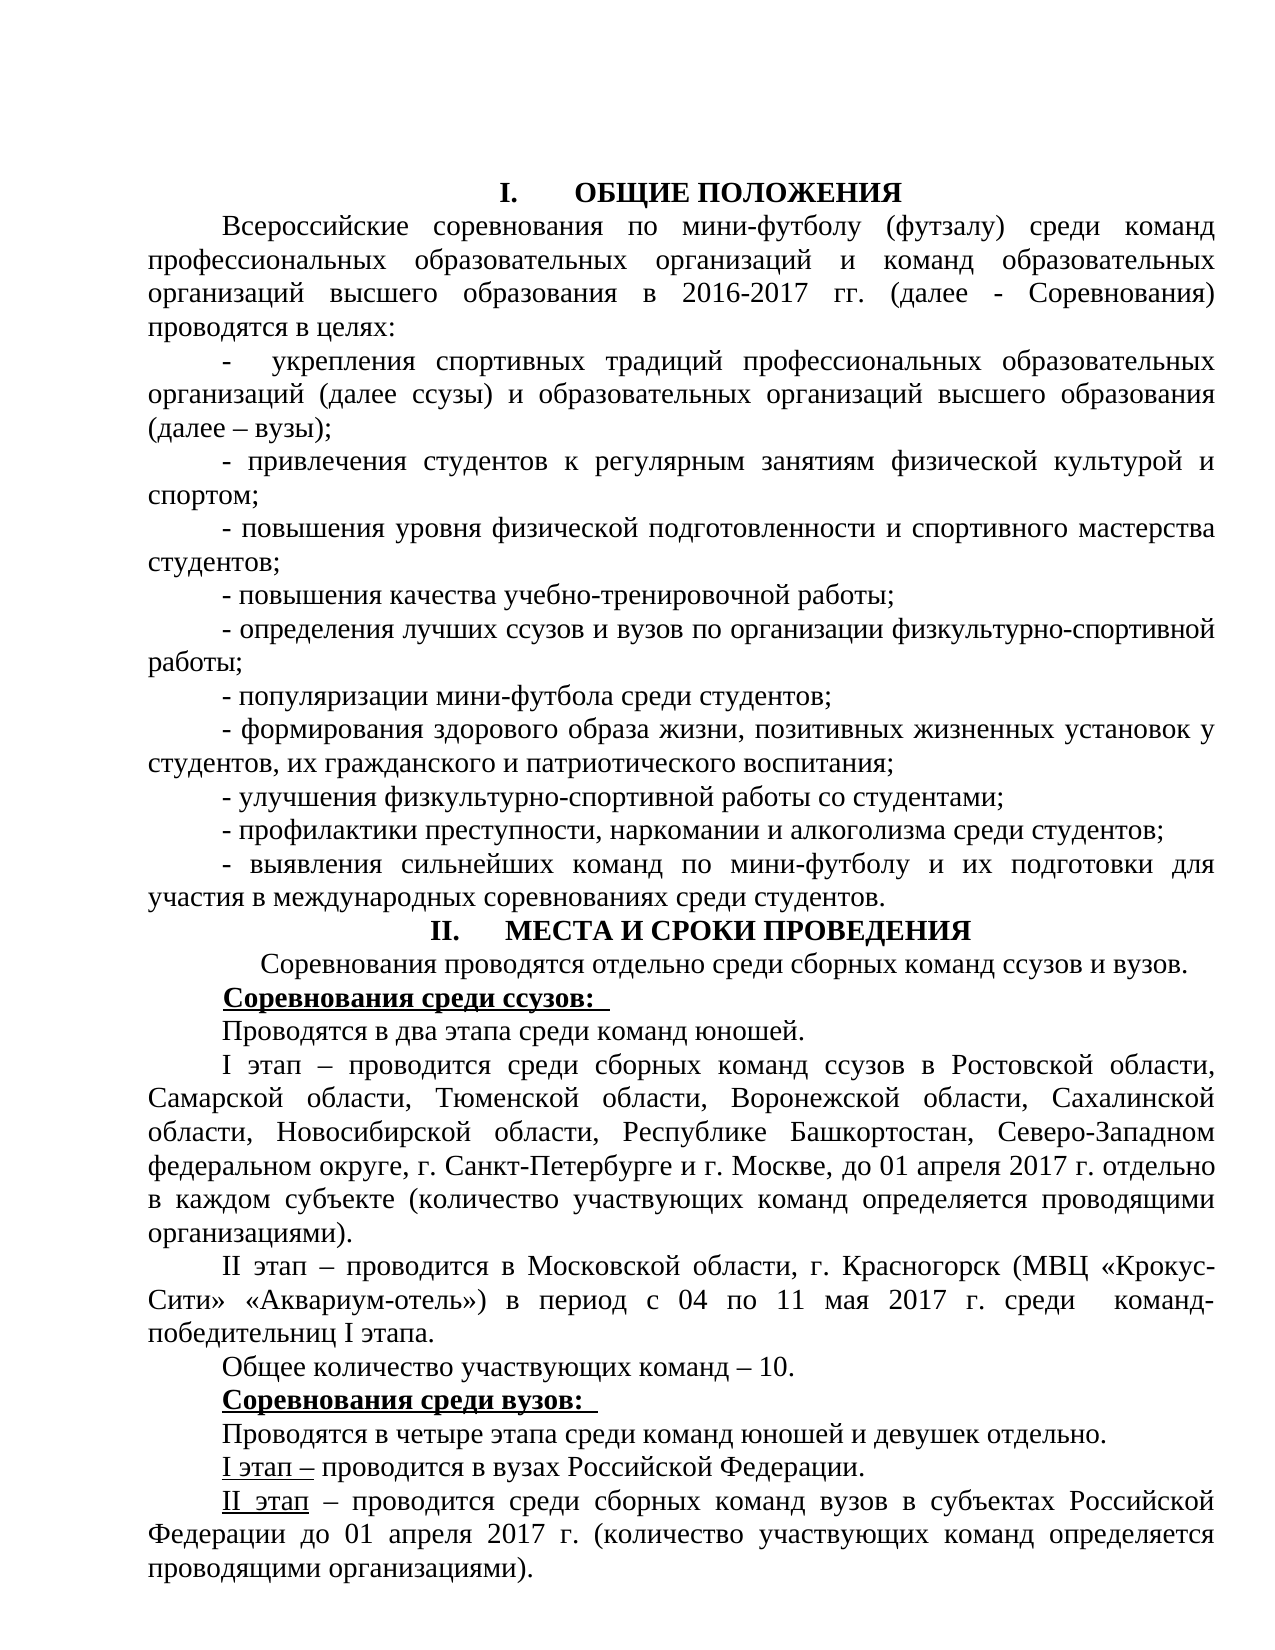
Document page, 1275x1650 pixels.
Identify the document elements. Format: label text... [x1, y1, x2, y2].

list МЕСТА И СРОКИ ПРОВЕДЕНИЯ [185, 913, 1216, 946]
text - укрепления спортивных традиций профессиональных образовательных организаций (далее ссузы) и образовательных организаций высшего образования (далее – вузы); [148, 343, 1216, 443]
text - повышения качества учебно-тренировочной работы; [148, 577, 1216, 611]
text - улучшения физкультурно-спортивной работы со студентами; [148, 779, 1216, 812]
text I этап – проводится среди сборных команд ссузов в Ростовской области, Самарской области, Тюменской области, Воронежской области, Сахалинской области, Новосибирской области, Республике Башкортостан, Северо-Западном федеральном округе, г. Санкт-Петербурге и г. Москве, до 01 апреля 2017 г. отдельно в каждом субъекте (количество участвующих команд определяется проводящими организациями). [148, 1047, 1216, 1248]
text Проводятся в четыре этапа среди команд юношей и девушек отдельно. [148, 1416, 1216, 1449]
text - профилактики преступности, наркомании и алкоголизма среди студентов; [148, 812, 1216, 846]
text - выявления сильнейших команд по мини-футболу и их подготовки для участия в международных соревнованиях среди студентов. [148, 846, 1216, 913]
text Соревнования среди вузов: [148, 1382, 1216, 1416]
text Проводятся в два этапа среди команд юношей. [148, 1013, 1216, 1047]
text - определения лучших ссузов и вузов по организации физкультурно-спортивной работы; [148, 611, 1216, 678]
list ОБЩИЕ ПОЛОЖЕНИЯ [185, 175, 1216, 208]
text Соревнования среди ссузов: [148, 980, 1216, 1013]
list II этап – проводится в Московской области, г. Красногорск (МВЦ «Крокус-Сити» «Аквариум-отель») в период с 04 по 11 мая 2017 г. среди команд-победительниц I этапа. [148, 1248, 1216, 1349]
list Общее количество участвующих команд – 10. [148, 1349, 1216, 1382]
text II этап – проводится среди сборных команд вузов в субъектах Российской Федерации до 01 апреля 2017 г. (количество участвующих команд определяется проводящими организациями). [148, 1483, 1216, 1584]
text I этап – проводится в вузах Российской Федерации. [148, 1449, 1216, 1483]
text - привлечения студентов к регулярным занятиям физической культурой и спортом; [148, 443, 1216, 510]
list Соревнования проводятся отдельно среди сборных команд ссузов и вузов. [260, 946, 1216, 980]
text Всероссийские соревнования по мини-футболу (футзалу) среди команд профессиональных образовательных организаций и команд образовательных организаций высшего образования в 2016-2017 гг. (далее - Соревнования) проводятся в целях: [148, 208, 1216, 343]
text - популяризации мини-футбола среди студентов; [148, 678, 1216, 712]
text - формирования здорового образа жизни, позитивных жизненных установок у студентов, их гражданского и патриотического воспитания; [148, 712, 1216, 779]
text - повышения уровня физической подготовленности и спортивного мастерства студентов; [148, 510, 1216, 577]
